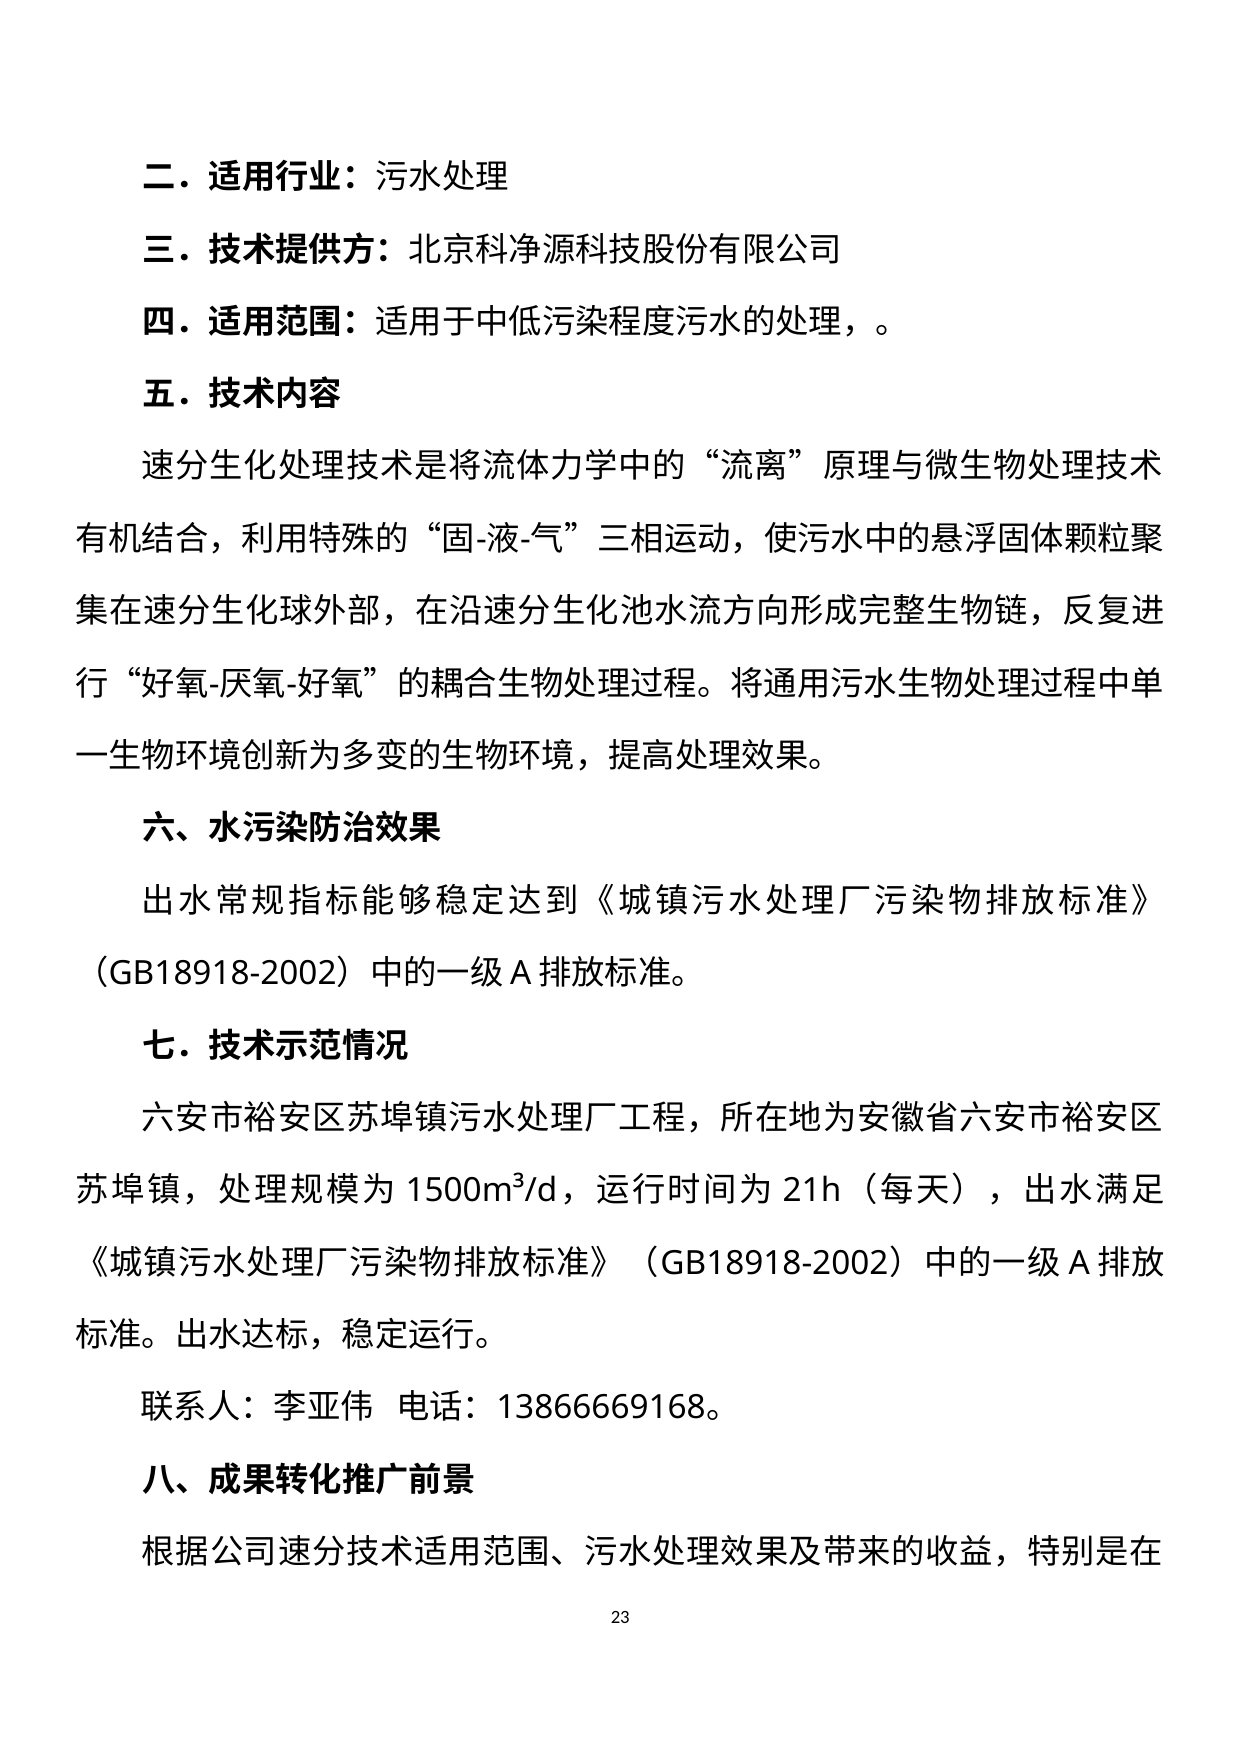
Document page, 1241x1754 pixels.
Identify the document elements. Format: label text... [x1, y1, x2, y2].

text 六、水污染防治效果 [75, 801, 1165, 849]
text 八、成果转化推广前景 [75, 1453, 1165, 1501]
text 出水常规指标能够稳定达到《城镇污水处理厂污染物排放标准》（GB18918-2002）中的一级A排放标准。 [75, 873, 1165, 994]
text 三．技术提供方：北京科净源科技股份有限公司 [75, 222, 1165, 271]
text 速分生化处理技术是将流体力学中的“流离”原理与微生物处理技术有机结合，利用特殊的“固-液-气”三相运动，使污水中的悬浮固体颗粒聚集在速分生化球外部，在沿速分生化池水流方向形成完整生物链，反复进行“好氧-厌氧-好氧”的耦合生物处理过程。将通用污水生物处理过程中单一生物环境创新为多变的生物环境，提高处理效果。 [75, 439, 1165, 777]
text 五．技术内容 [75, 367, 1165, 415]
text 六安市裕安区苏埠镇污水处理厂工程，所在地为安徽省六安市裕安区苏埠镇，处理规模为1500m³/d，运行时间为21h（每天），出水满足《城镇污水处理厂污染物排放标准》（GB18918-2002）中的一级A排放标准。出水达标，稳定运行。 [75, 1091, 1165, 1356]
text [75, 1525, 1165, 1573]
text 七．技术示范情况 [75, 1018, 1165, 1067]
text 联系人：李亚伟 电话：13866669168。 [75, 1380, 1165, 1429]
text 四．适用范围：适用于中低污染程度污水的处理，。 [75, 295, 1165, 343]
text 二．适用行业：污水处理 [75, 150, 1165, 198]
